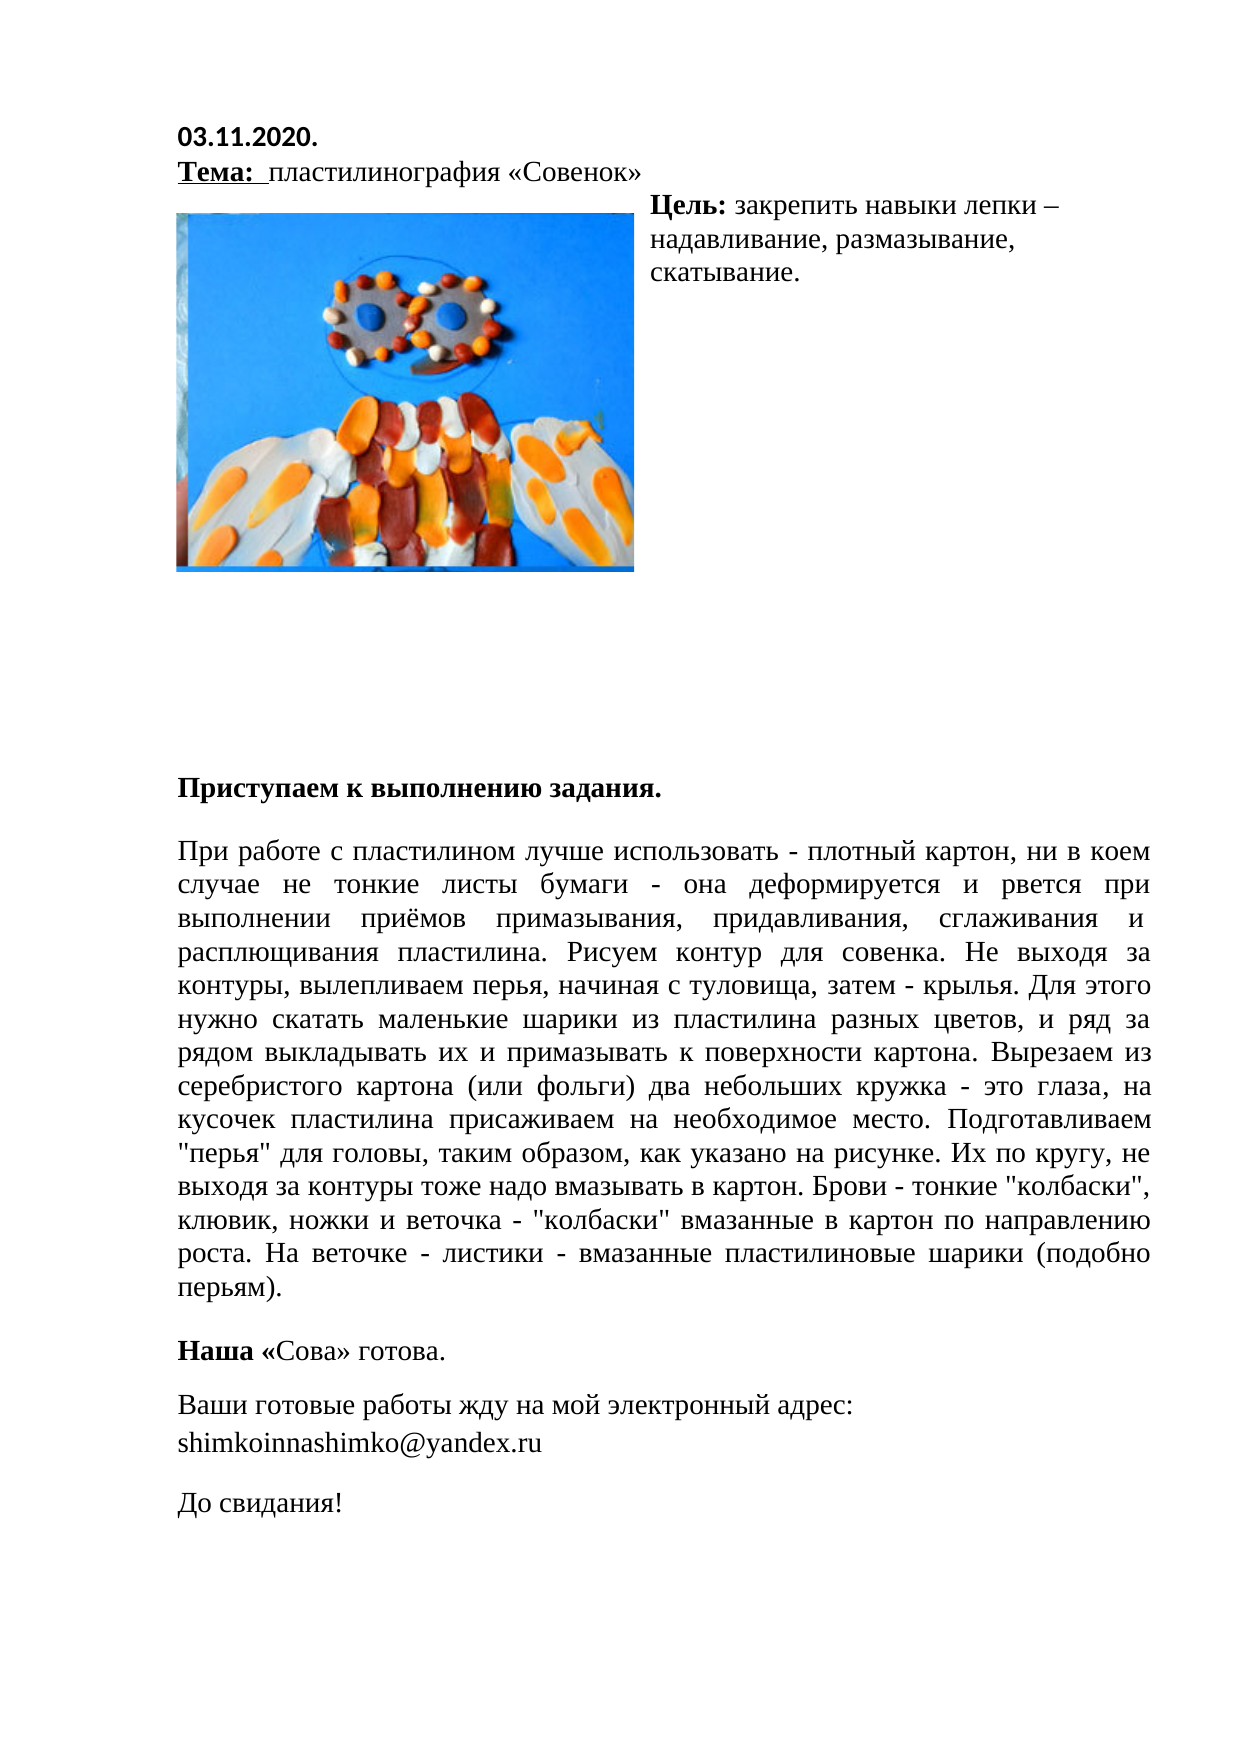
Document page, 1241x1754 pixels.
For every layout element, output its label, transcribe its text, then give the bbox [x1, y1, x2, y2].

text 03.11.2020. [177, 118, 1152, 154]
text Наша «Сова» готова. [177, 1332, 1152, 1366]
text Приступаем к выполнению задания. [177, 770, 1152, 804]
text При работе с пластилином лучше использовать - плотный картон, ни в коем случае не тонкие листы бумаги - она деформируется и рвется при выполнении приёмов примазывания, придавливания, сглаживания и расплющивания пластилина. Рисуем контур для совенка. Не выходя за контуры, вылепливаем перья, начиная с туловища, затем - крылья. Для этого нужно скатать маленькие шарики из пластилина разных цветов, и ряд за рядом выкладывать их и примазывать к поверхности картона. Вырезаем из серебристого картона (или фольги) два небольших кружка - это глаза, на кусочек пластилина присаживаем на необходимое место. Подготавливаем "перья" для головы, таким образом, как указано на рисунке. Их по кругу, не выходя за контуры тоже надо вмазывать в картон. Брови - тонкие "колбаски", клювик, ножки и веточка - "колбаски" вмазанные в картон по направлению роста. На веточке - листики - вмазанные пластилиновые шарики (подобно перьям). [177, 833, 1152, 1303]
text До свидания! [177, 1485, 1152, 1518]
picture [176, 213, 635, 572]
text Цель: закрепить навыки лепки – надавливание, размазывание, скатывание. [177, 187, 1152, 288]
text Ваши готовые работы жду на мой электронный адрес: shimkoinnashimko@yandex.ru [177, 1387, 1152, 1459]
text Тема: пластилинография «Совенок» [177, 154, 1152, 187]
